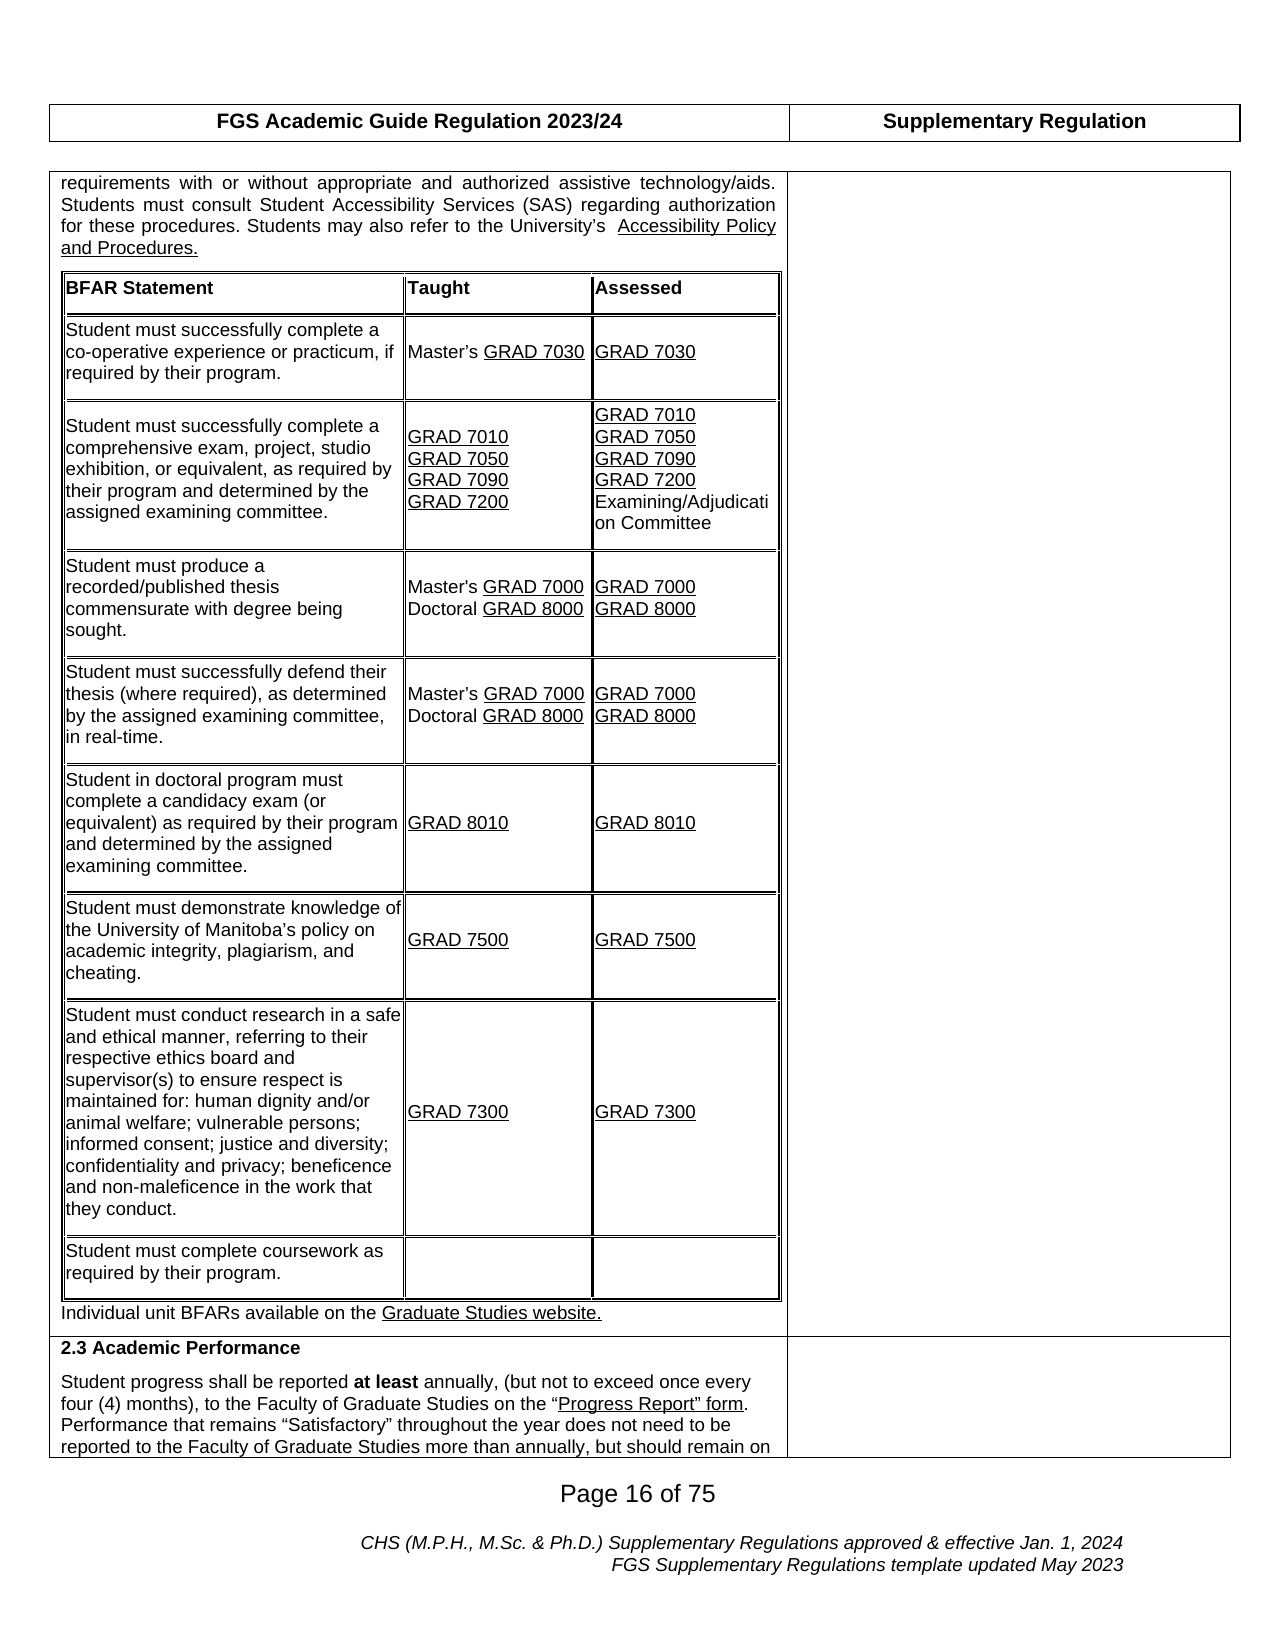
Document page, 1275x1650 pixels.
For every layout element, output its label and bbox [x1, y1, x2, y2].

table_cell [50, 172, 787, 1336]
table_cell [788, 1337, 1230, 1457]
table_cell [788, 172, 1230, 1336]
table_cell [50, 1337, 787, 1457]
